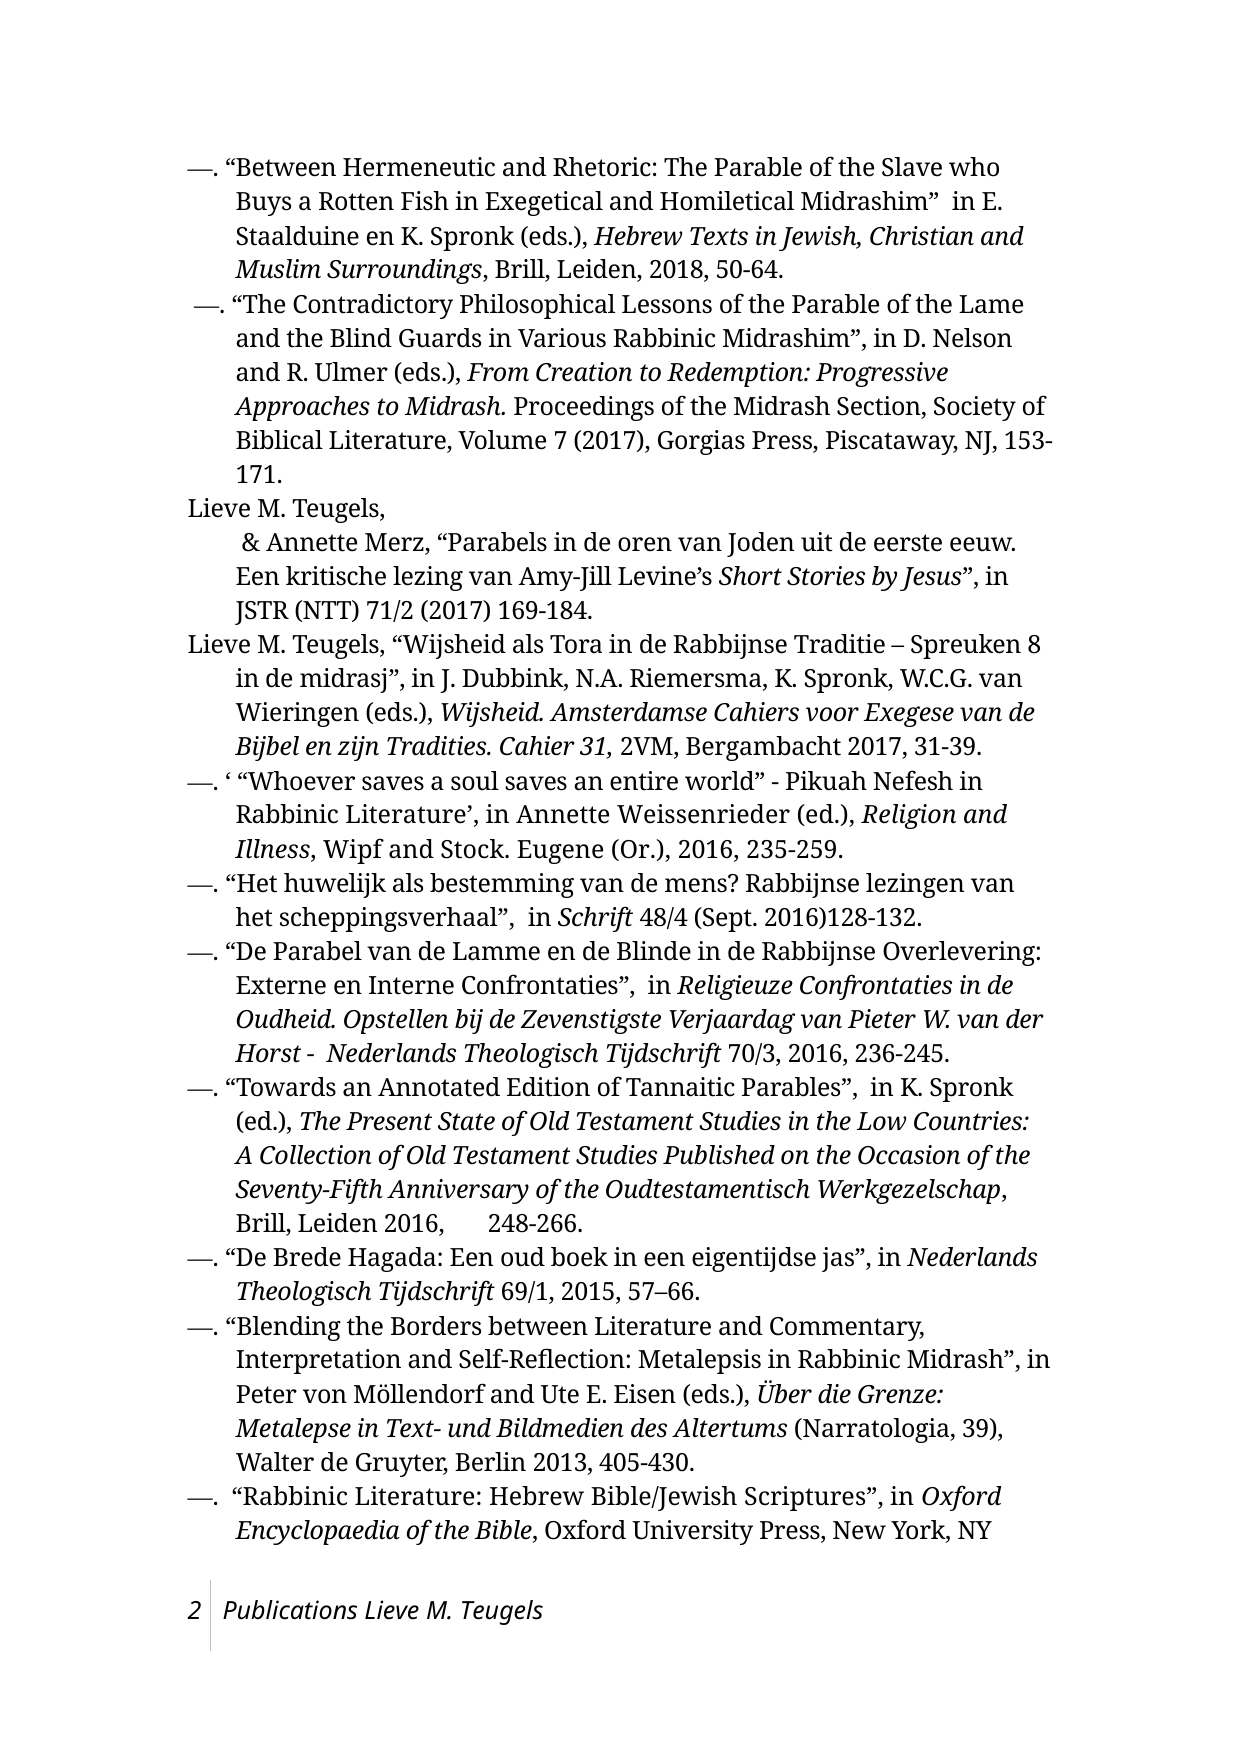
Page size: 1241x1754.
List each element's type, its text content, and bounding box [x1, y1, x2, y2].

text ―. “Het huwelijk als bestemming van de mens? Rabbijnse lezingen van het scheppingsverhaal”, in Schrift 48/4 (Sept. 2016)128-132. [187, 865, 1053, 933]
text ―. “The Contradictory Philosophical Lessons of the Parable of the Lame and the Blind Guards in Various Rabbinic Midrashim”, in D. Nelson and R. Ulmer (eds.), From Creation to Redemption: Progressive Approaches to Midrash. Proceedings of the Midrash Section, Society of Biblical Literature, Volume 7 (2017), Gorgias Press, Piscataway, NJ, 153-171. [187, 286, 1053, 491]
text ―. “Towards an Annotated Edition of Tannaitic Parables”, in K. Spronk (ed.), The Present State of Old Testament Studies in the Low Countries: A Collection of Old Testament Studies Published on the Occasion of the Seventy-Fifth Anniversary of the Oudtestamentisch Werkgezelschap, Brill, Leiden 2016, 248-266. [187, 1070, 1053, 1240]
text ―. ‘ “Whoever saves a soul saves an entire world” - Pikuah Nefesh in Rabbinic Literature’, in Annette Weissenrieder (ed.), Religion and Illness, Wipf and Stock. Eugene (Or.), 2016, 235-259. [187, 763, 1053, 865]
text ―. “De Parabel van de Lamme en de Blinde in de Rabbijnse Overlevering: Externe en Interne Confrontaties”, in Religieuze Confrontaties in de Oudheid. Opstellen bij de Zevenstigste Verjaardag van Pieter W. van der Horst - Nederlands Theologisch Tijdschrift 70/3, 2016, 236-245. [187, 933, 1053, 1070]
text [187, 1478, 1053, 1547]
text ―. “De Brede Hagada: Een oud boek in een eigentijdse jas”, in Nederlands Theologisch Tijdschrift 69/1, 2015, 57–66. [187, 1240, 1053, 1308]
text ―. “Between Hermeneutic and Rhetoric: The Parable of the Slave who Buys a Rotten Fish in Exegetical and Homiletical Midrashim” in E. Staalduine en K. Spronk (eds.), Hebrew Texts in Jewish, Christian and Muslim Surroundings, Brill, Leiden, 2018, 50-64. [187, 150, 1053, 286]
text Lieve M. Teugels, [187, 491, 1053, 525]
text ―. “Blending the Borders between Literature and Commentary, Interpretation and Self-Reflection: Metalepsis in Rabbinic Midrash”, in Peter von Möllendorf and Ute E. Eisen (eds.), Über die Grenze: Metalepse in Text- und Bildmedien des Altertums (Narratologia, 39), Walter de Gruyter, Berlin 2013, 405-430. [187, 1308, 1053, 1478]
text & Annette Merz, “Parabels in de oren van Joden uit de eerste eeuw. Een kritische lezing van Amy-Jill Levine’s Short Stories by Jesus”, in JSTR (NTT) 71/2 (2017) 169-184. [187, 525, 1053, 627]
text Lieve M. Teugels, “Wijsheid als Tora in de Rabbijnse Traditie – Spreuken 8 in de midrasj”, in J. Dubbink, N.A. Riemersma, K. Spronk, W.C.G. van Wieringen (eds.), Wijsheid. Amsterdamse Cahiers voor Exegese van de Bijbel en zijn Tradities. Cahier 31, 2VM, Bergambacht 2017, 31-39. [187, 627, 1053, 763]
